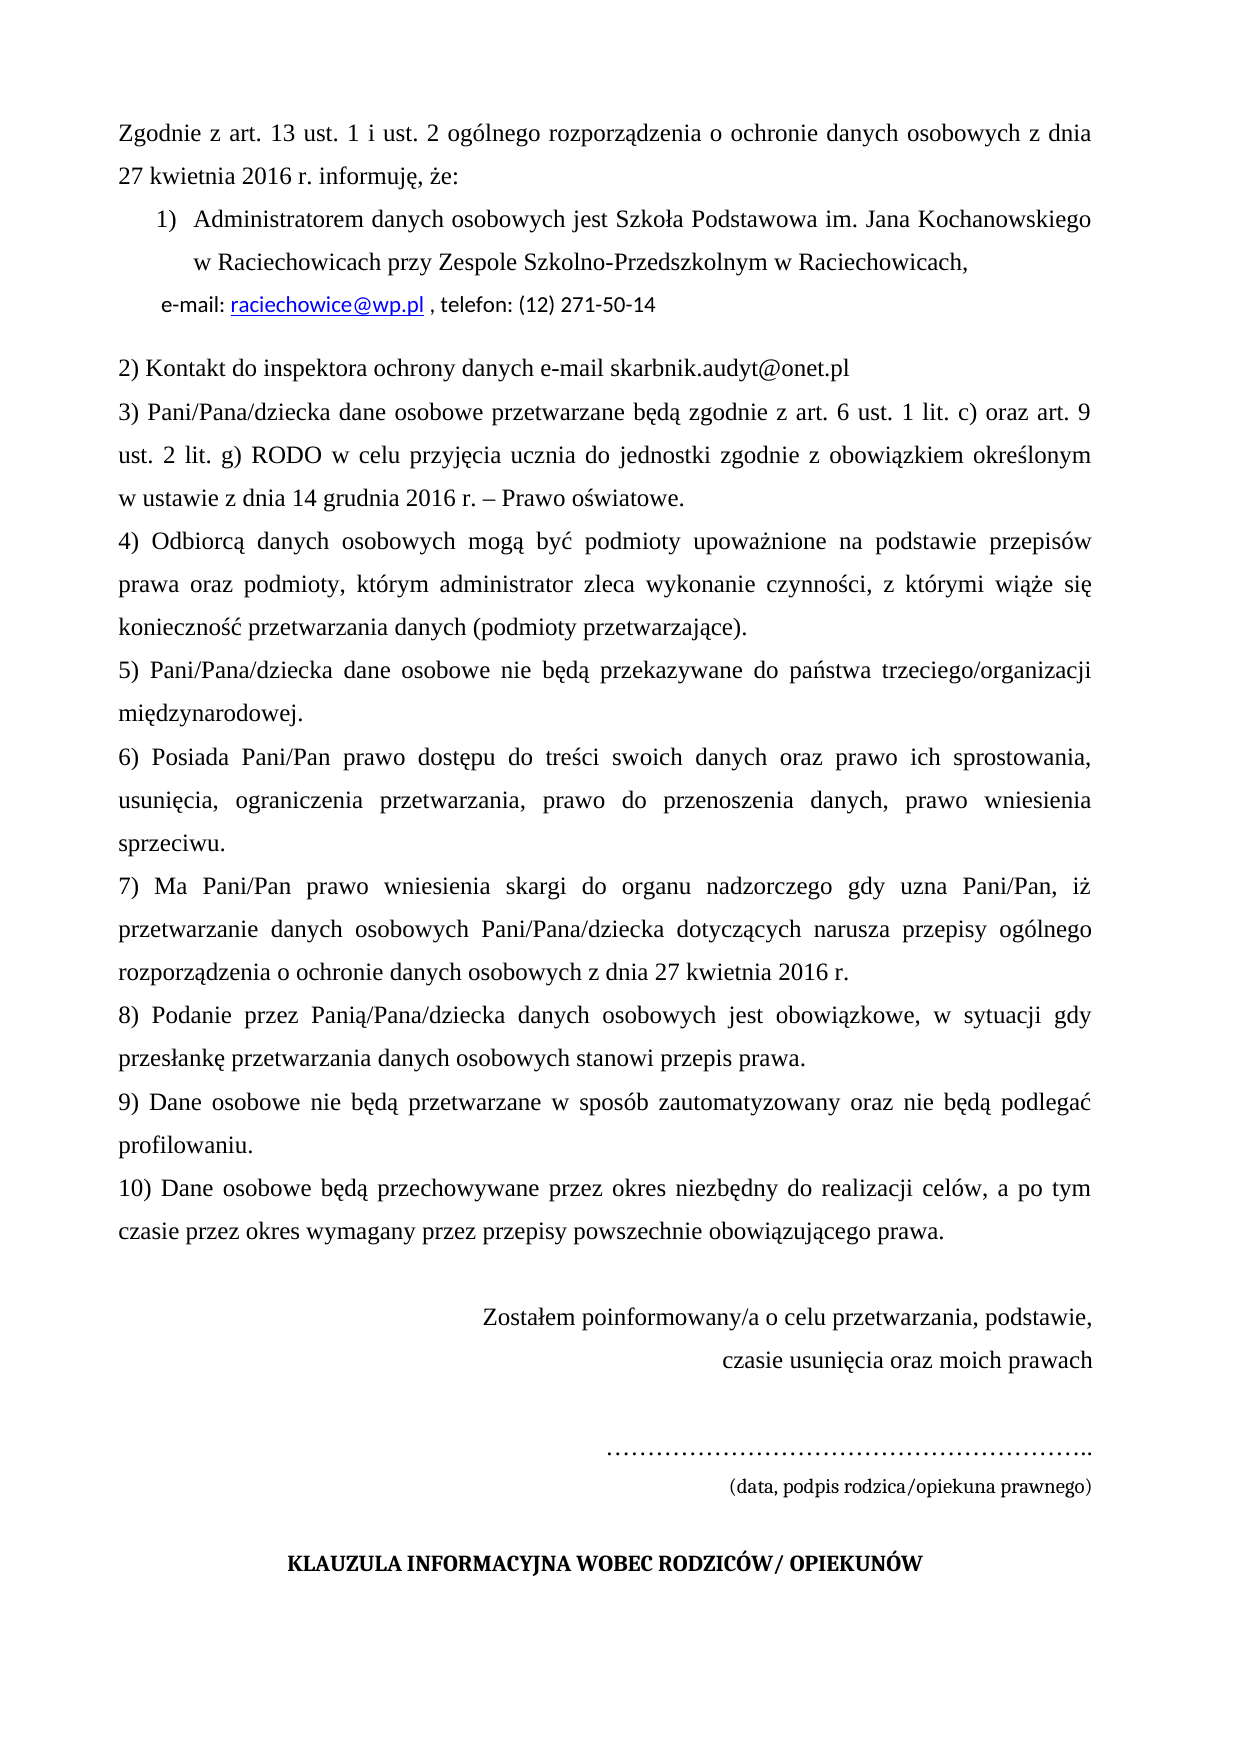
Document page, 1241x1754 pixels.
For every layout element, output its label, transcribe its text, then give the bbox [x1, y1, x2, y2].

text 7) Ma Pani/Pan prawo wniesienia skargi do organu nadzorczego gdy uzna Pani/Pan, iż przetwarzanie danych osobowych Pani/Pana/dziecka dotyczących narusza przepisy ogólnego rozporządzenia o ochronie danych osobowych z dnia 27 kwietnia 2016 r. [118, 871, 1092, 986]
text 9) Dane osobowe nie będą przetwarzane w sposób zautomatyzowany oraz nie będą podlegać profilowaniu. [118, 1087, 1092, 1158]
text Zgodnie z art. 13 ust. 1 i ust. 2 ogólnego rozporządzenia o ochronie danych osobowych z dnia 27 kwietnia 2016 r. informuję, że: [118, 118, 1092, 190]
text 2) Kontakt do inspektora ochrony danych e-mail skarbnik.audyt@onet.pl [118, 353, 1092, 382]
text 3) Pani/Pana/dziecka dane osobowe przetwarzane będą zgodnie z art. 6 ust. 1 lit. c) oraz art. 9 ust. 2 lit. g) RODO w celu przyjęcia ucznia do jednostki zgodnie z obowiązkiem określonym w ustawie z dnia 14 grudnia 2016 r. – Prawo oświatowe. [118, 397, 1092, 512]
text Zostałem poinformowany/a o celu przetwarzania, podstawie, [118, 1302, 1092, 1331]
text ………………………………………………….. [118, 1432, 1092, 1460]
text e-mail: raciechowice@wp.pl , telefon: (12) 271-50-14 [156, 291, 1092, 319]
text KLAUZULA INFORMACYJNA WOBEC RODZICÓW/ OPIEKUNÓW [118, 1551, 1092, 1577]
text czasie usunięcia oraz moich prawach [118, 1345, 1092, 1374]
text 6) Posiada Pani/Pan prawo dostępu do treści swoich danych oraz prawo ich sprostowania, usunięcia, ograniczenia przetwarzania, prawo do przenoszenia danych, prawo wniesienia sprzeciwu. [118, 742, 1092, 857]
list Administratorem danych osobowych jest Szkoła Podstawowa im. Jana Kochanowskiego w Raciechowicach przy Zespole Szkolno-Przedszkolnym w Raciechowicach, [156, 204, 1092, 276]
text 5) Pani/Pana/dziecka dane osobowe nie będą przekazywane do państwa trzeciego/organizacji międzynarodowej. [118, 655, 1092, 727]
text 10) Dane osobowe będą przechowywane przez okres niezbędny do realizacji celów, a po tym czasie przez okres wymagany przez przepisy powszechnie obowiązującego prawa. [118, 1173, 1092, 1245]
text 8) Podanie przez Panią/Pana/dziecka danych osobowych jest obowiązkowe, w sytuacji gdy przesłankę przetwarzania danych osobowych stanowi przepis prawa. [118, 1000, 1092, 1072]
text 4) Odbiorcą danych osobowych mogą być podmioty upoważnione na podstawie przepisów prawa oraz podmioty, którym administrator zleca wykonanie czynności, z którymi wiąże się konieczność przetwarzania danych (podmioty przetwarzające). [118, 526, 1092, 641]
text (data, podpis rodzica/opiekuna prawnego) [118, 1475, 1092, 1499]
